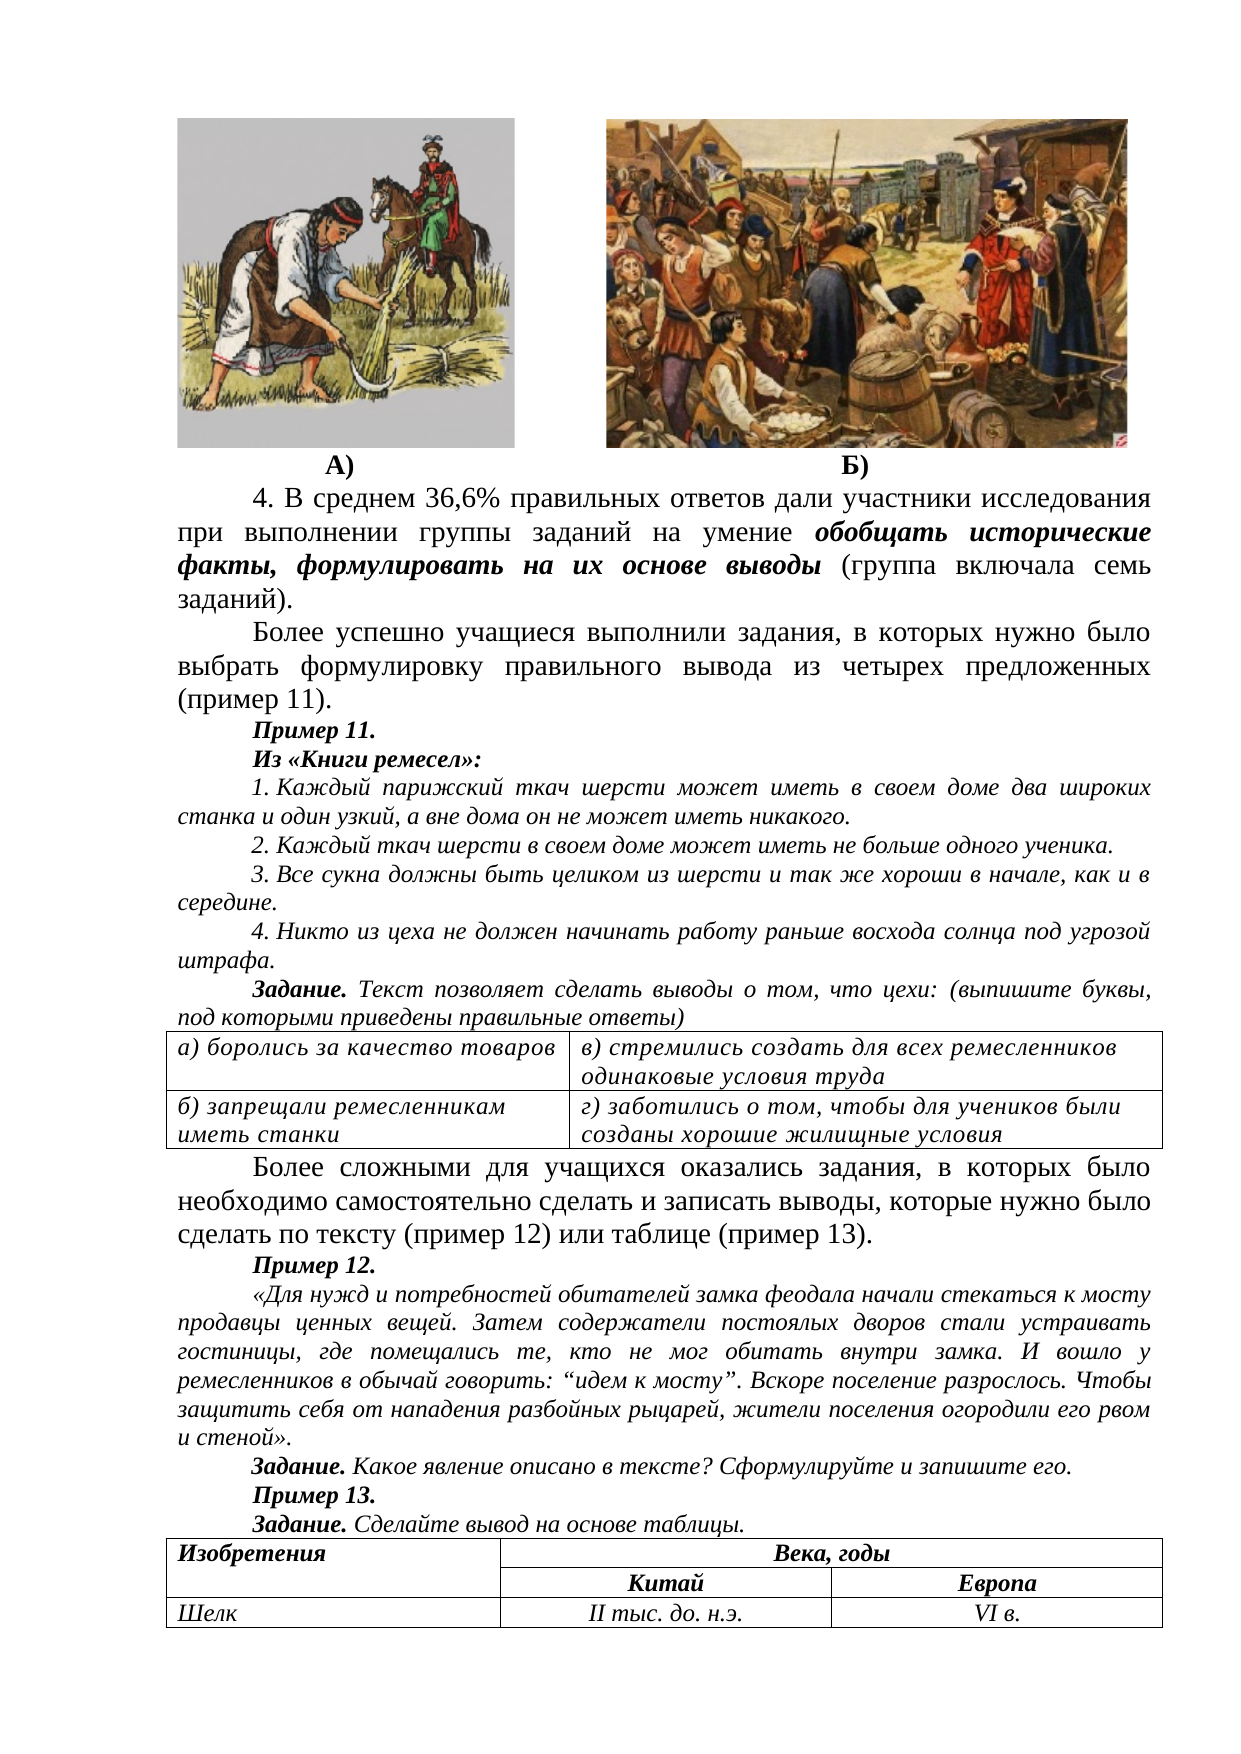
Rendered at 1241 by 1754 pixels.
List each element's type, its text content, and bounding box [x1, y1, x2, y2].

text 4. В среднем 36,6% правильных ответов дали участники исследования при выполнении группы заданий на умение обобщать исторические факты, формулировать на их основе выводы (группа включала семь заданий). [177, 480, 1152, 614]
table_cell Китай [501, 1568, 831, 1597]
table_cell VI в. [832, 1598, 1162, 1627]
text А) Б) [251, 448, 1152, 480]
picture [177, 118, 515, 448]
text 4. Никто из цеха не должен начинать работу раньше восхода солнца под угрозой штрафа. [177, 916, 1152, 974]
text Пример 13. [177, 1480, 1152, 1509]
table_header в) стремились создать для всех ремесленников одинаковые условия труда [570, 1032, 1162, 1090]
text Более сложными для учащихся оказались задания, в которых было необходимо самостоятельно сделать и записать выводы, которые нужно было сделать по тексту (пример 12) или таблице (пример 13). [177, 1149, 1152, 1250]
text Задание. Сделайте вывод на основе таблицы. [177, 1509, 1152, 1537]
table_cell Шелк [167, 1598, 500, 1627]
table_cell б) запрещали ремесленникам иметь станки [167, 1091, 569, 1148]
text 3. Все сукна должны быть целиком из шерсти и так же хороши в начале, как и в середине. [177, 859, 1152, 916]
table_header Века, годы [501, 1539, 1162, 1567]
text 1. Каждый парижский ткач шерсти может иметь в своем доме два широких станка и один узкий, а вне дома он не может иметь никакого. [177, 772, 1152, 830]
table_cell Европа [832, 1568, 1162, 1597]
text Задание. Текст позволяет сделать выводы о том, что цехи: (выпишите буквы, под которыми приведены правильные ответы) [177, 974, 1152, 1031]
text «Для нужд и потребностей обитателей замка феодала начали стекаться к мосту продавцы ценных вещей. Затем содержатели постоялых дворов стали устраивать гостиницы, где помещались те, кто не мог обитать внутри замка. И вошло у ремесленников в обычай говорить: “идем к мосту”. Вскоре поселение разрослось. Чтобы защитить себя от нападения разбойных рыцарей, жители поселения огородили его рвом и стеной». [177, 1279, 1152, 1451]
table_cell II тыс. до. н.э. [501, 1598, 831, 1627]
table_cell г) заботились о том, чтобы для учеников были созданы хорошие жилищные условия [570, 1091, 1162, 1148]
text 2. Каждый ткач шерсти в своем доме может иметь не больше одного ученика. [177, 830, 1152, 859]
picture [606, 119, 1128, 448]
text Пример 11. [177, 715, 1152, 744]
text Задание. Какое явление описано в тексте? Сформулируйте и запишите его. [177, 1451, 1152, 1480]
table_header а) боролись за качество товаров [167, 1032, 569, 1090]
text Более успешно учащиеся выполнили задания, в которых нужно было выбрать формулировку правильного вывода из четырех предложенных (пример 11). [177, 614, 1152, 715]
text Из «Книги ремесел»: [177, 744, 1152, 772]
text Пример 12. [177, 1250, 1152, 1279]
table_header Изобретения [167, 1539, 500, 1597]
